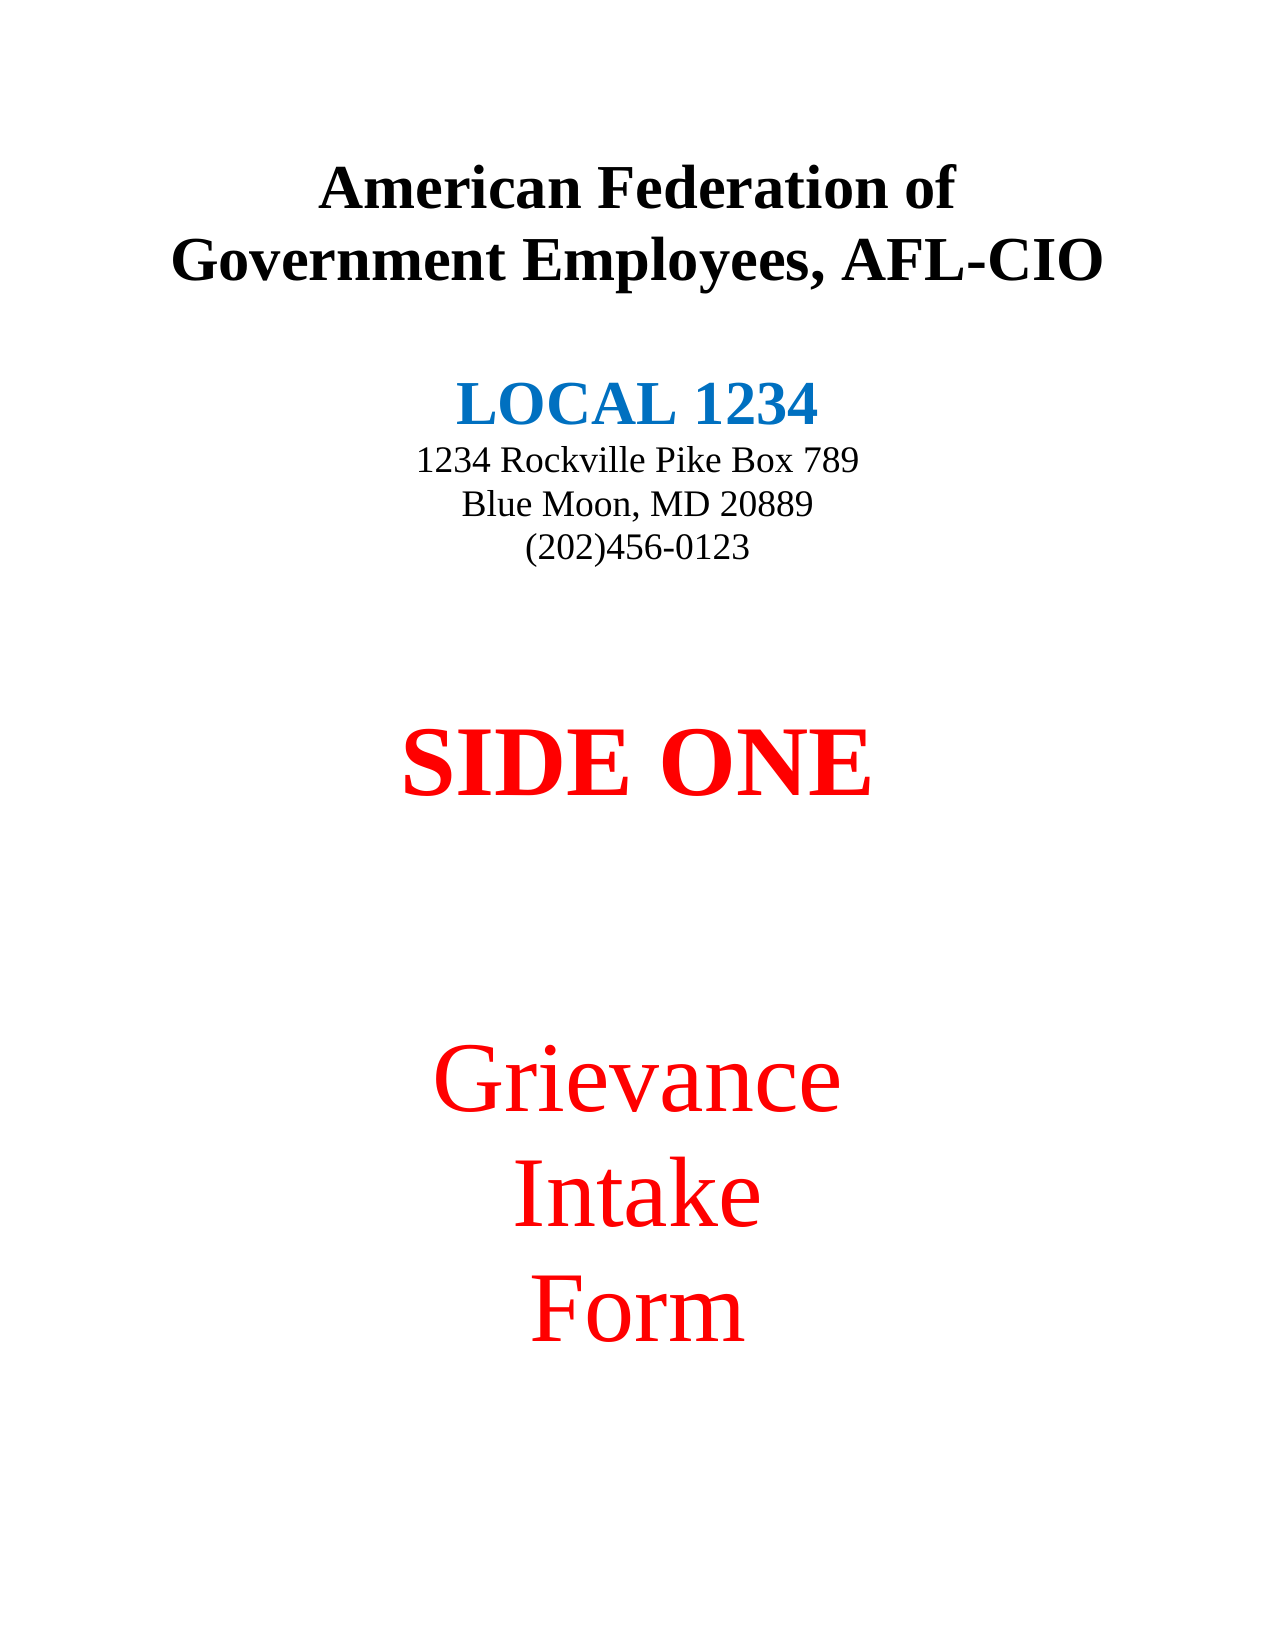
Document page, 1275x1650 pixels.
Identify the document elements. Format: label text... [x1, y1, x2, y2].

text American Federation of [150, 150, 1125, 222]
text 1234 Rockville Pike Box 789 [150, 438, 1125, 481]
text LOCAL 1234 [150, 366, 1125, 438]
text Grievance [150, 1018, 1125, 1133]
text Intake [150, 1133, 1125, 1248]
text SIDE ONE [150, 701, 1125, 816]
text Blue Moon, MD 20889 [150, 481, 1125, 524]
text Government Employees, AFL-CIO [150, 222, 1125, 294]
text Form [150, 1248, 1125, 1363]
text (202)456-0123 [150, 524, 1125, 567]
